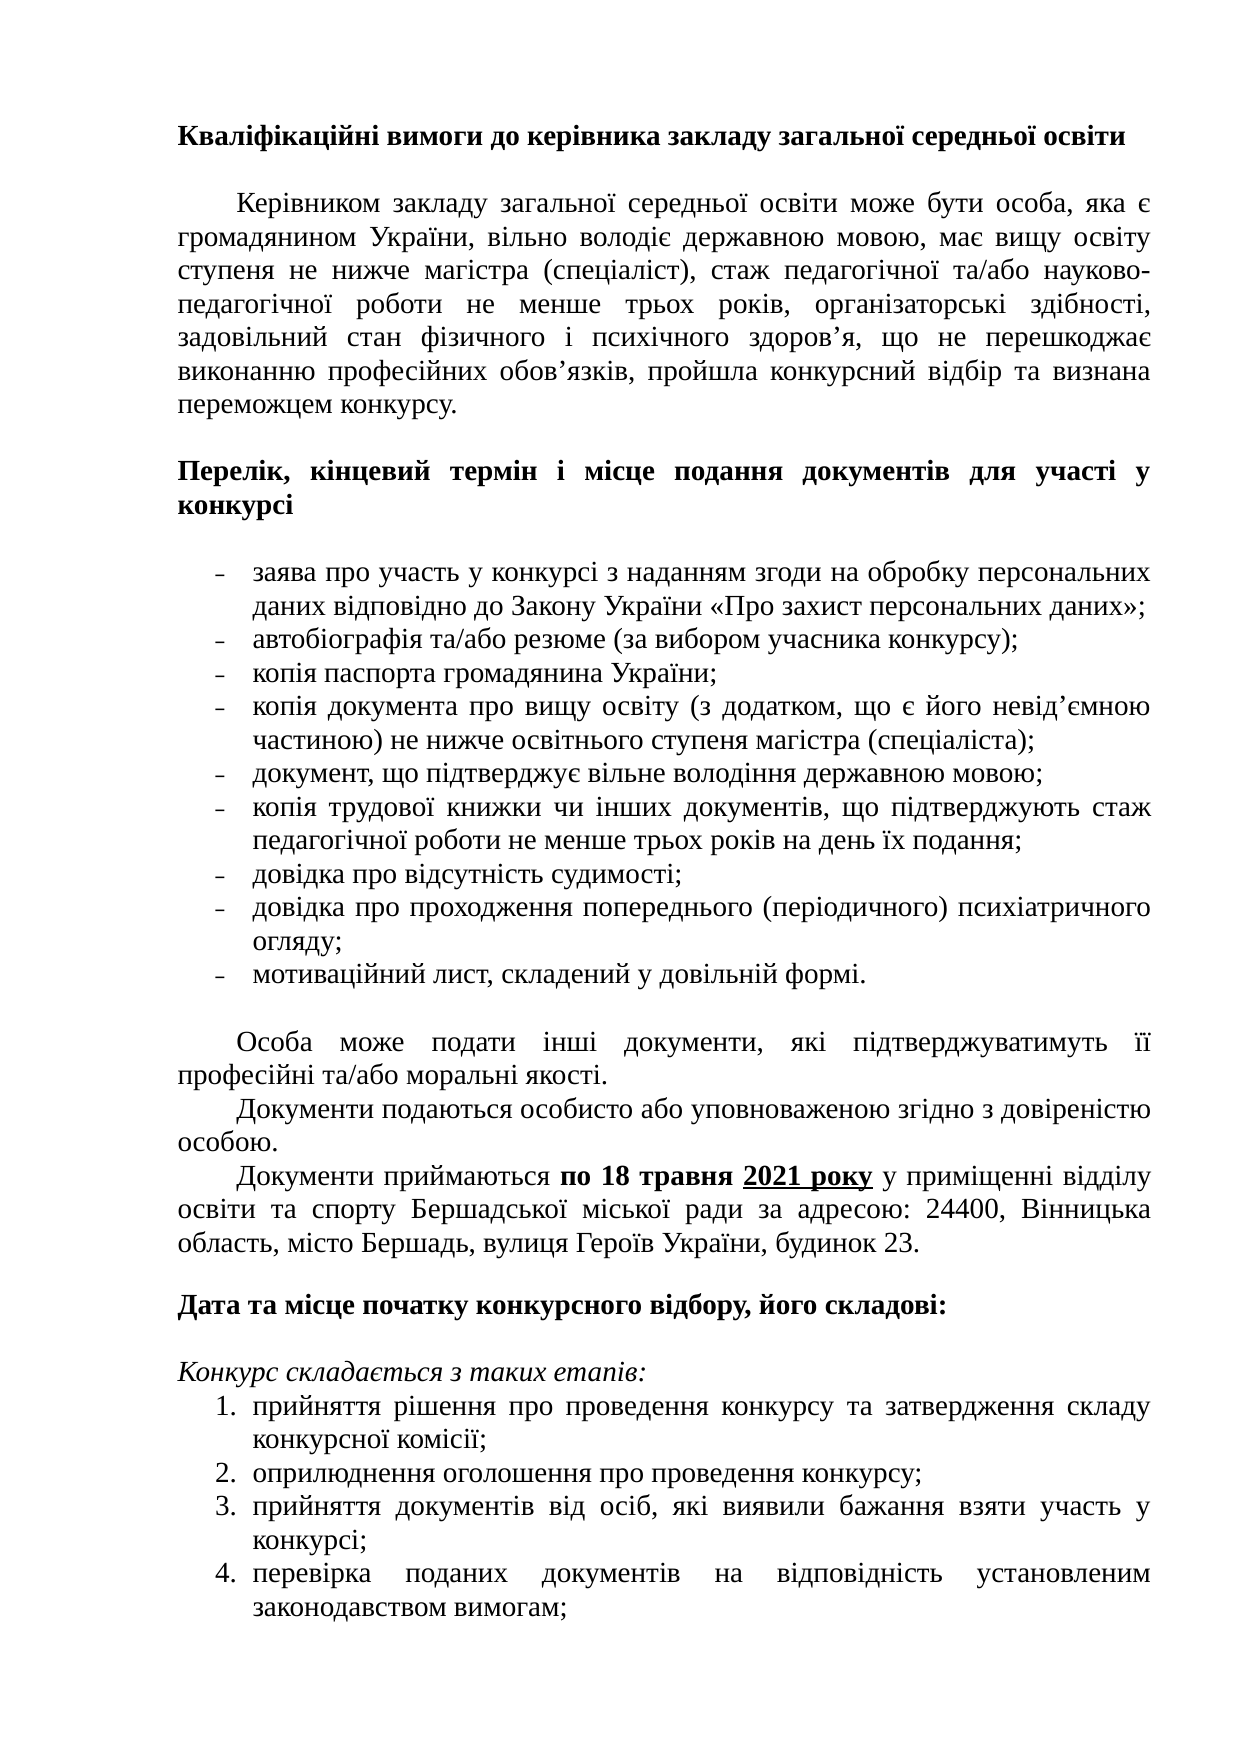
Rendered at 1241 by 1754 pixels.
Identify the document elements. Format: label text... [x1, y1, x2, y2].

text Перелік, кінцевий термін і місце подання документів для участі у конкурсі [177, 453, 1152, 521]
text Дата та місце початку конкурсного відбору, його складові: [177, 1287, 1152, 1321]
list документ, що підтверджує вільне володіння державною мовою; [215, 755, 1152, 789]
text Документи приймаються по 18 травня 2021 року у приміщенні відділу освіти та спорту Бершадської міської ради за адресою: 24400, Вінницька область, місто Бершадь, вулиця Героїв України, будинок 23. [177, 1158, 1152, 1258]
list копія документа про вищу освіту (з додатком, що є його невід’ємною частиною) не нижче освітнього ступеня магістра (спеціаліста); [215, 688, 1152, 755]
list прийняття рішення про проведення конкурсу та затвердження складу конкурсної комісії; [215, 1388, 1152, 1455]
list мотиваційний лист, складений у довільній формі. [215, 957, 1152, 990]
text Документи подаються особисто або уповноваженою згідно з довіреністю особою. [177, 1091, 1152, 1158]
text Кваліфікаційні вимоги до керівника закладу загальної середньої освіти [177, 118, 1152, 152]
list перевірка поданих документів на відповідність установленим законодавством вимогам; [215, 1556, 1152, 1623]
list заява про участь у конкурсі з наданням згоди на обробку персональних даних відповідно до Закону України «Про захист персональних даних»; [215, 554, 1152, 621]
list копія паспорта громадянина України; [215, 655, 1152, 688]
list довідка про відсутність судимості; [215, 856, 1152, 889]
text Конкурс складається з таких етапів: [177, 1354, 1152, 1388]
list автобіографія та/або резюме (за вибором учасника конкурсу); [215, 621, 1152, 655]
list оприлюднення оголошення про проведення конкурсу; [215, 1455, 1152, 1488]
list копія трудової книжки чи інших документів, що підтверджують стаж педагогічної роботи не менше трьох років на день їх подання; [215, 789, 1152, 856]
text Особа може подати інші документи, які підтверджуватимуть її професійні та/або моральні якості. [177, 1024, 1152, 1091]
text Керівником закладу загальної середньої освіти може бути особа, яка є громадянином України, вільно володіє державною мовою, має вищу освіту ступеня не нижче магістра (спеціаліст), стаж педагогічної та/або науково-педагогічної роботи не менше трьох років, організаторські здібності, задовільний стан фізичного і психічного здоров’я, що не перешкоджає виконанню професійних обов’язків, пройшла конкурсний відбір та визнана переможцем конкурсу. [177, 185, 1152, 420]
list довідка про проходження попереднього (періодичного) психіатричного огляду; [215, 889, 1152, 957]
list прийняття документів від осіб, які виявили бажання взяти участь у конкурсі; [215, 1488, 1152, 1556]
